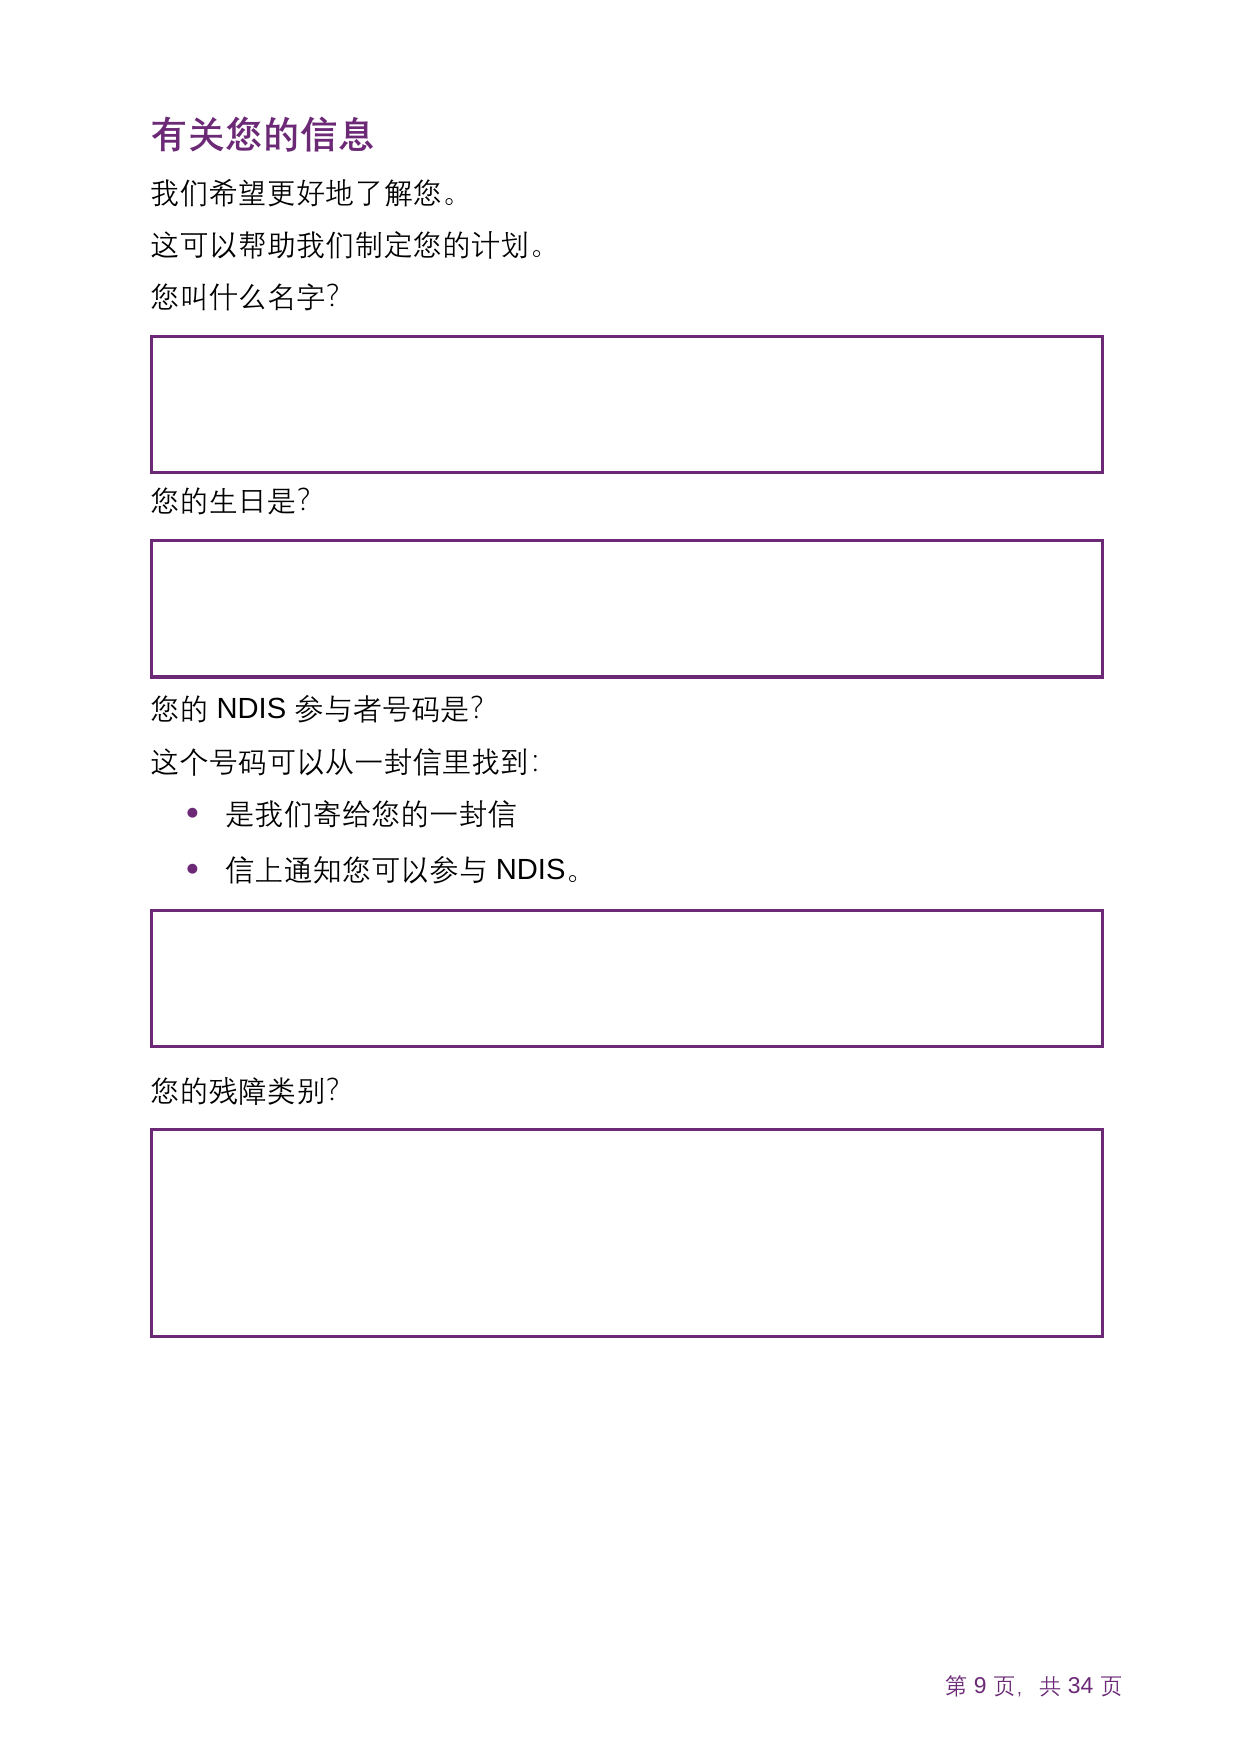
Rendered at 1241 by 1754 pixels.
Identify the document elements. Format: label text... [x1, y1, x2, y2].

table_header [153, 338, 1101, 471]
text 您的生日是？ [150, 487, 1122, 517]
table_header [153, 542, 1101, 675]
list 是我们寄给您的一封信 [187, 800, 1122, 830]
text 这可以帮助我们制定您的计划。 [150, 231, 1122, 261]
table_header [153, 912, 1101, 1045]
text 您的残障类别？ [150, 1076, 1122, 1107]
text 这个号码可以从一封信里找到： [150, 748, 1122, 778]
text 您的 NDIS 参与者号码是？ [150, 691, 1122, 725]
subtitle 有关您的信息 [150, 116, 1122, 155]
table_header [153, 1131, 1101, 1335]
text 我们希望更好地了解您。 [150, 179, 1122, 209]
list 信上通知您可以参与 NDIS。 [187, 852, 1122, 886]
text 您叫什么名字？ [150, 283, 1122, 313]
